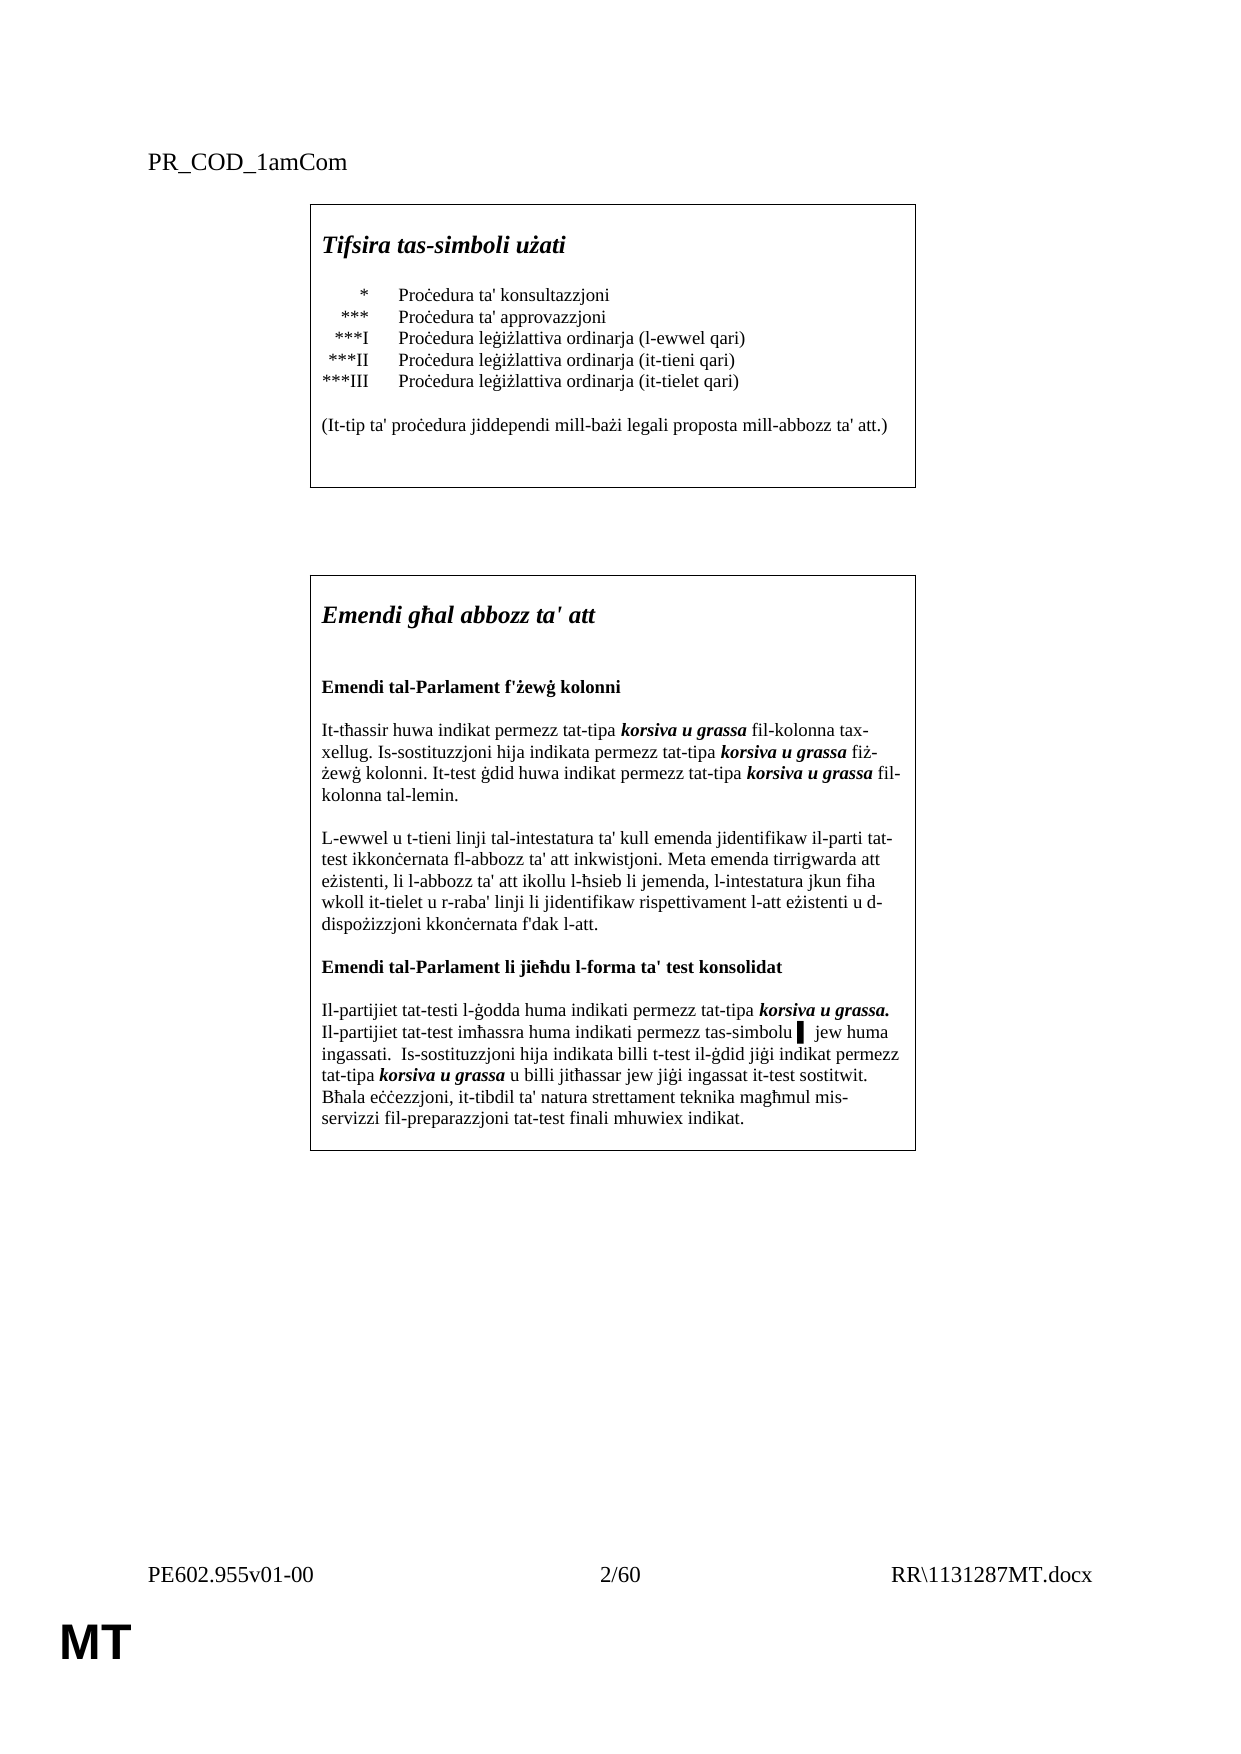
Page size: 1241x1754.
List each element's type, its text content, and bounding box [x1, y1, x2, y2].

table_cell * Proċedura ta' konsultazzjoni *** Proċedura ta' approvazzjoni ***I Proċedura leġiżlattiva ordinarja (l-ewwel qari) ***II Proċedura leġiżlattiva ordinarja (it-tieni qari) ***III Proċedura leġiżlattiva ordinarja (it-tielet qari) (It-tip ta' proċedura jiddependi mill-bażi legali proposta mill-abbozz ta' att.) [311, 284, 915, 487]
table_header Emendi għal abbozz ta' att [311, 576, 915, 654]
text PR_COD_1amCom [148, 147, 1092, 176]
table_header Tifsira tas-simboli użati [311, 205, 915, 284]
table_cell Emendi tal-Parlament f'żewġ kolonni It-tħassir huwa indikat permezz tat-tipa korsiva u grassa fil-kolonna tax-xellug. Is-sostituzzjoni hija indikata permezz tat-tipa korsiva u grassa fiż-żewġ kolonni. It-test ġdid huwa indikat permezz tat-tipa korsiva u grassa fil-kolonna tal-lemin. L-ewwel u t-tieni linji tal-intestatura ta' kull emenda jidentifikaw il-parti tat-test ikkonċernata fl-abbozz ta' att inkwistjoni. Meta emenda tirrigwarda att eżistenti, li l-abbozz ta' att ikollu l-ħsieb li jemenda, l-intestatura jkun fiha wkoll it-tielet u r-raba' linji li jidentifikaw rispettivament l-att eżistenti u d-dispożizzjoni kkonċernata f'dak l-att. Emendi tal-Parlament li jieħdu l-forma ta' test konsolidat Il-partijiet tat-testi l-ġodda huma indikati permezz tat-tipa korsiva u grassa. Il-partijiet tat-test imħassra huma indikati permezz tas-simbolu ▌ jew huma ingassati. Is-sostituzzjoni hija indikata billi t-test il-ġdid jiġi indikat permezz tat-tipa korsiva u grassa u billi jitħassar jew jiġi ingassat it-test sostitwit. Bħala eċċezzjoni, it-tibdil ta' natura strettament teknika magħmul mis-servizzi fil-preparazzjoni tat-test finali mhuwiex indikat. [311, 654, 915, 1150]
